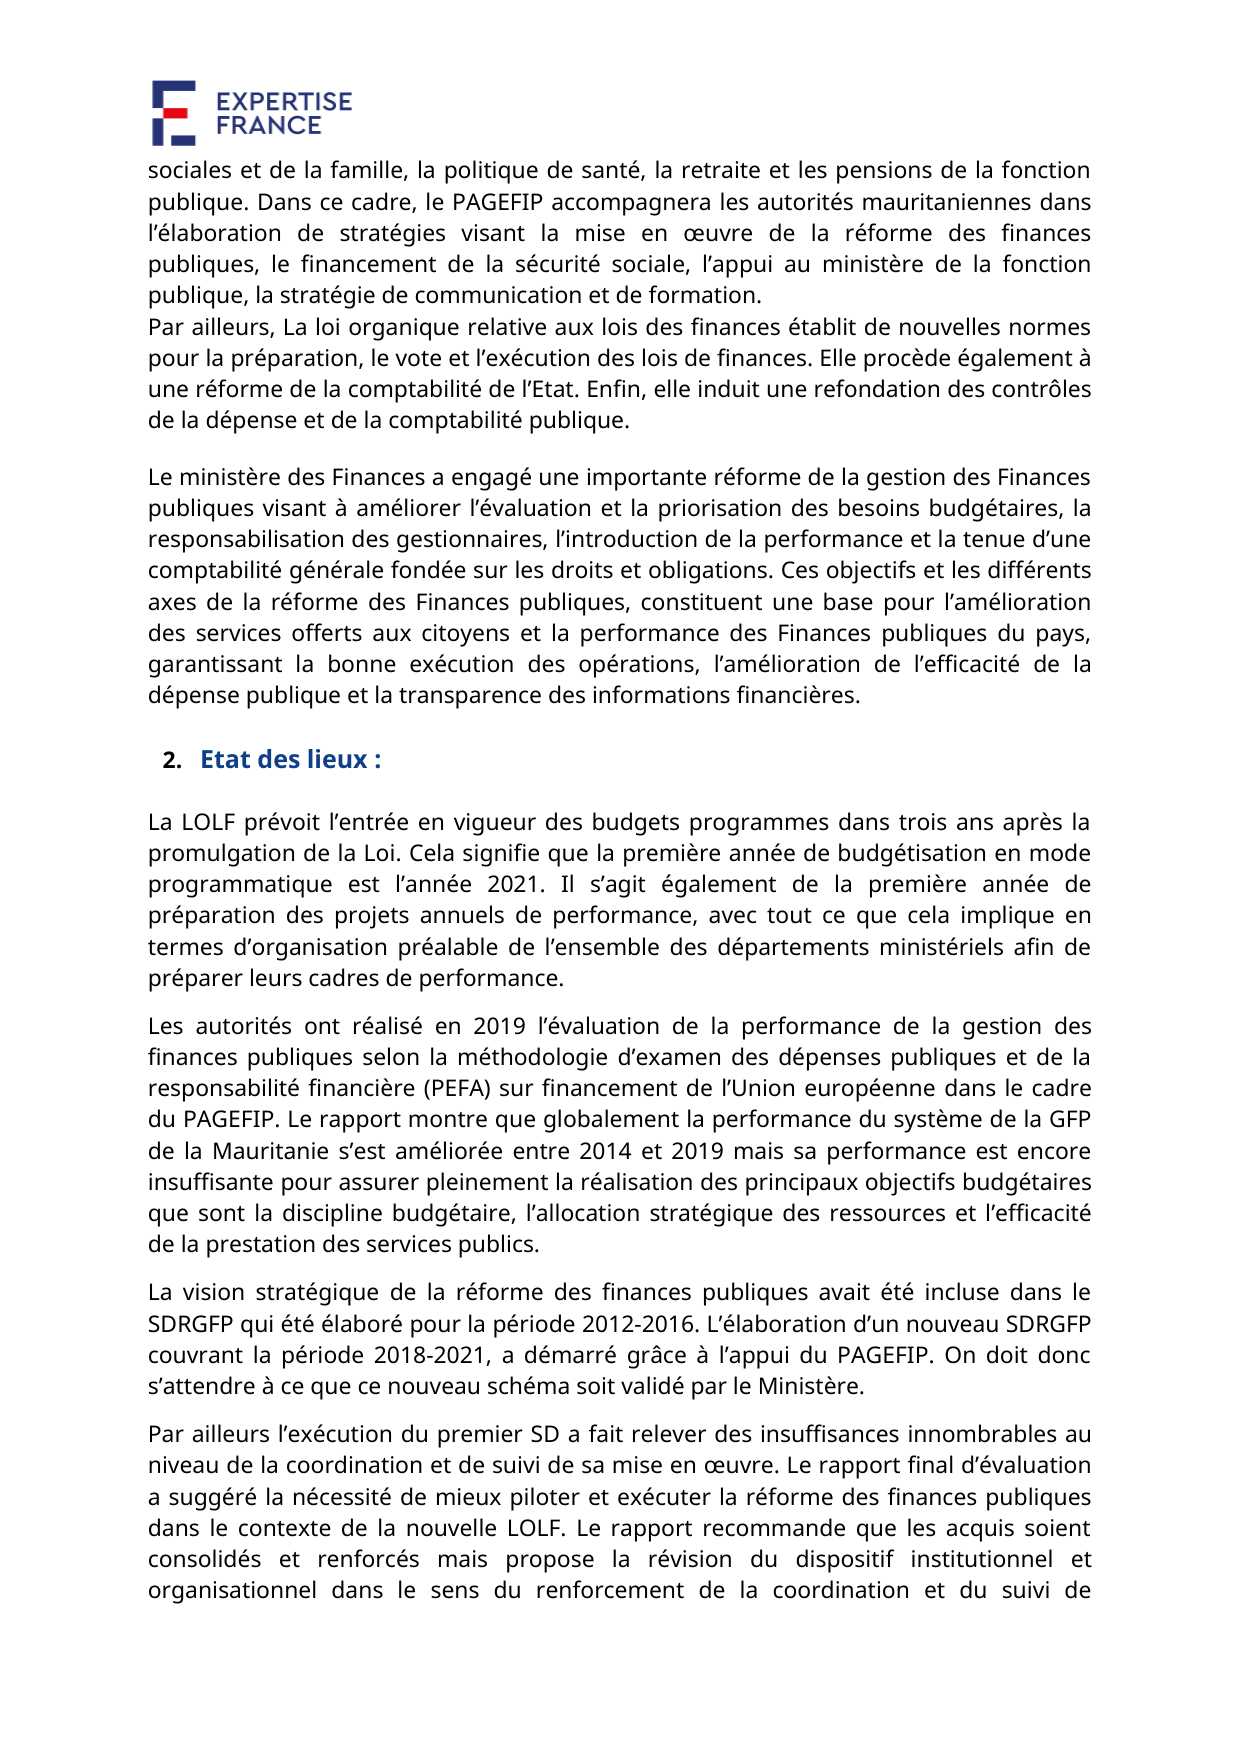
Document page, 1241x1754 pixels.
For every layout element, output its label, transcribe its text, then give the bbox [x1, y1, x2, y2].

text Les autorités ont réalisé en 2019 l’évaluation de la performance de la gestion des finances publiques selon la méthodologie d’examen des dépenses publiques et de la responsabilité financière (PEFA) sur financement de l’Union européenne dans le cadre du PAGEFIP. Le rapport montre que globalement la performance du système de la GFP de la Mauritanie s’est améliorée entre 2014 et 2019 mais sa performance est encore insuffisante pour assurer pleinement la réalisation des principaux objectifs budgétaires que sont la discipline budgétaire, l’allocation stratégique des ressources et l’efficacité de la prestation des services publics. [148, 1010, 1093, 1260]
text La LOLF prévoit l’entrée en vigueur des budgets programmes dans trois ans après la promulgation de la Loi. Cela signifie que la première année de budgétisation en mode programmatique est l’année 2021. Il s’agit également de la première année de préparation des projets annuels de performance, avec tout ce que cela implique en termes d’organisation préalable de l’ensemble des départements ministériels afin de préparer leurs cadres de performance. [148, 806, 1093, 993]
list Etat des lieux : [162, 742, 1093, 776]
text La vision stratégique de la réforme des finances publiques avait été incluse dans le SDRGFP qui été élaboré pour la période 2012-2016. L’élaboration d’un nouveau SDRGFP couvrant la période 2018-2021, a démarré grâce à l’appui du PAGEFIP. On doit donc s’attendre à ce que ce nouveau schéma soit validé par le Ministère. [148, 1276, 1093, 1401]
text Par ailleurs, La loi organique relative aux lois des finances établit de nouvelles normes pour la préparation, le vote et l’exécution des lois de finances. Elle procède également à une réforme de la comptabilité de l’Etat. Enfin, elle induit une refondation des contrôles de la dépense et de la comptabilité publique. [148, 311, 1093, 436]
text Le ministère des Finances a engagé une importante réforme de la gestion des Finances publiques visant à améliorer l’évaluation et la priorisation des besoins budgétaires, la responsabilisation des gestionnaires, l’introduction de la performance et la tenue d’une comptabilité générale fondée sur les droits et obligations. Ces objectifs et les différents axes de la réforme des Finances publiques, constituent une base pour l’amélioration des services offerts aux citoyens et la performance des Finances publiques du pays, garantissant la bonne exécution des opérations, l’amélioration de l’efficacité de la dépense publique et la transparence des informations financières. [148, 461, 1093, 711]
picture [147, 73, 360, 155]
